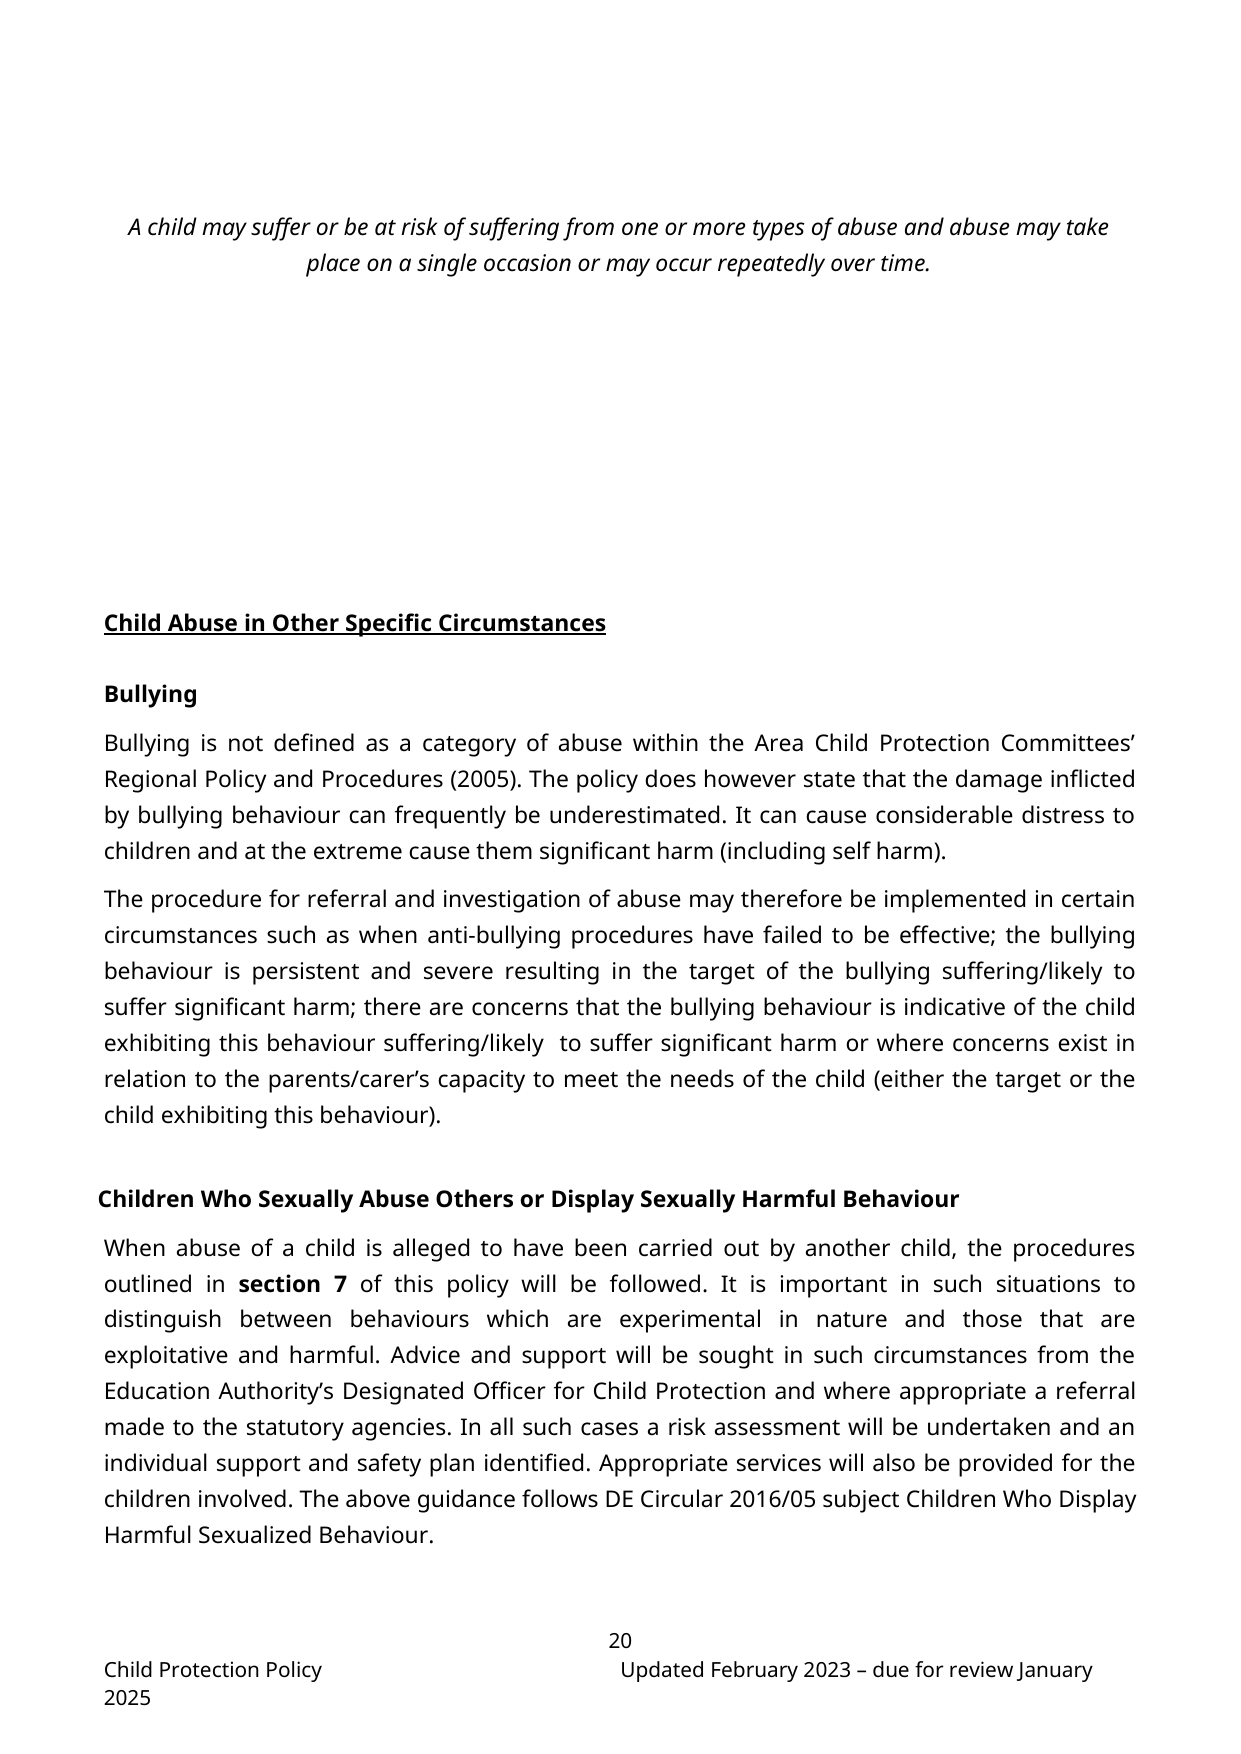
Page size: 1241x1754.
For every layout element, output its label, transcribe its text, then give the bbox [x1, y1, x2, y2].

text When abuse of a child is alleged to have been carried out by another child, the procedures outlined in section 7 of this policy will be followed. It is important in such situations to distinguish between behaviours which are experimental in nature and those that are exploitative and harmful. Advice and support will be sought in such circumstances from the Education Authority’s Designated Officer for Child Protection and where appropriate a referral made to the statutory agencies. In all such cases a risk assessment will be undertaken and an individual support and safety plan identified. Appropriate services will also be provided for the children involved. The above guidance follows DE Circular 2016/05 subject Children Who Display Harmful Sexualized Behaviour. [103, 1232, 1137, 1550]
text A child may suffer or be at risk of suffering from one or more types of abuse and abuse may take place on a single occasion or may occur repeatedly over time. [103, 211, 1137, 278]
text Bullying [103, 678, 1137, 710]
text Child Abuse in Other Specific Circumstances [103, 607, 1137, 638]
text Children Who Sexually Abuse Others or Display Sexually Harmful Behaviour [97, 1183, 1137, 1214]
text The procedure for referral and investigation of abuse may therefore be implemented in certain circumstances such as when anti-bullying procedures have failed to be effective; the bullying behaviour is persistent and severe resulting in the target of the bullying suffering/likely to suffer significant harm; there are concerns that the bullying behaviour is indicative of the child exhibiting this behaviour suffering/likely to suffer significant harm or where concerns exist in relation to the parents/carer’s capacity to meet the needs of the child (either the target or the child exhibiting this behaviour). [103, 883, 1137, 1130]
text Bullying is not defined as a category of abuse within the Area Child Protection Committees’ Regional Policy and Procedures (2005). The policy does however state that the damage inflicted by bullying behaviour can frequently be underestimated. It can cause considerable distress to children and at the extreme cause them significant harm (including self harm). [103, 727, 1137, 866]
